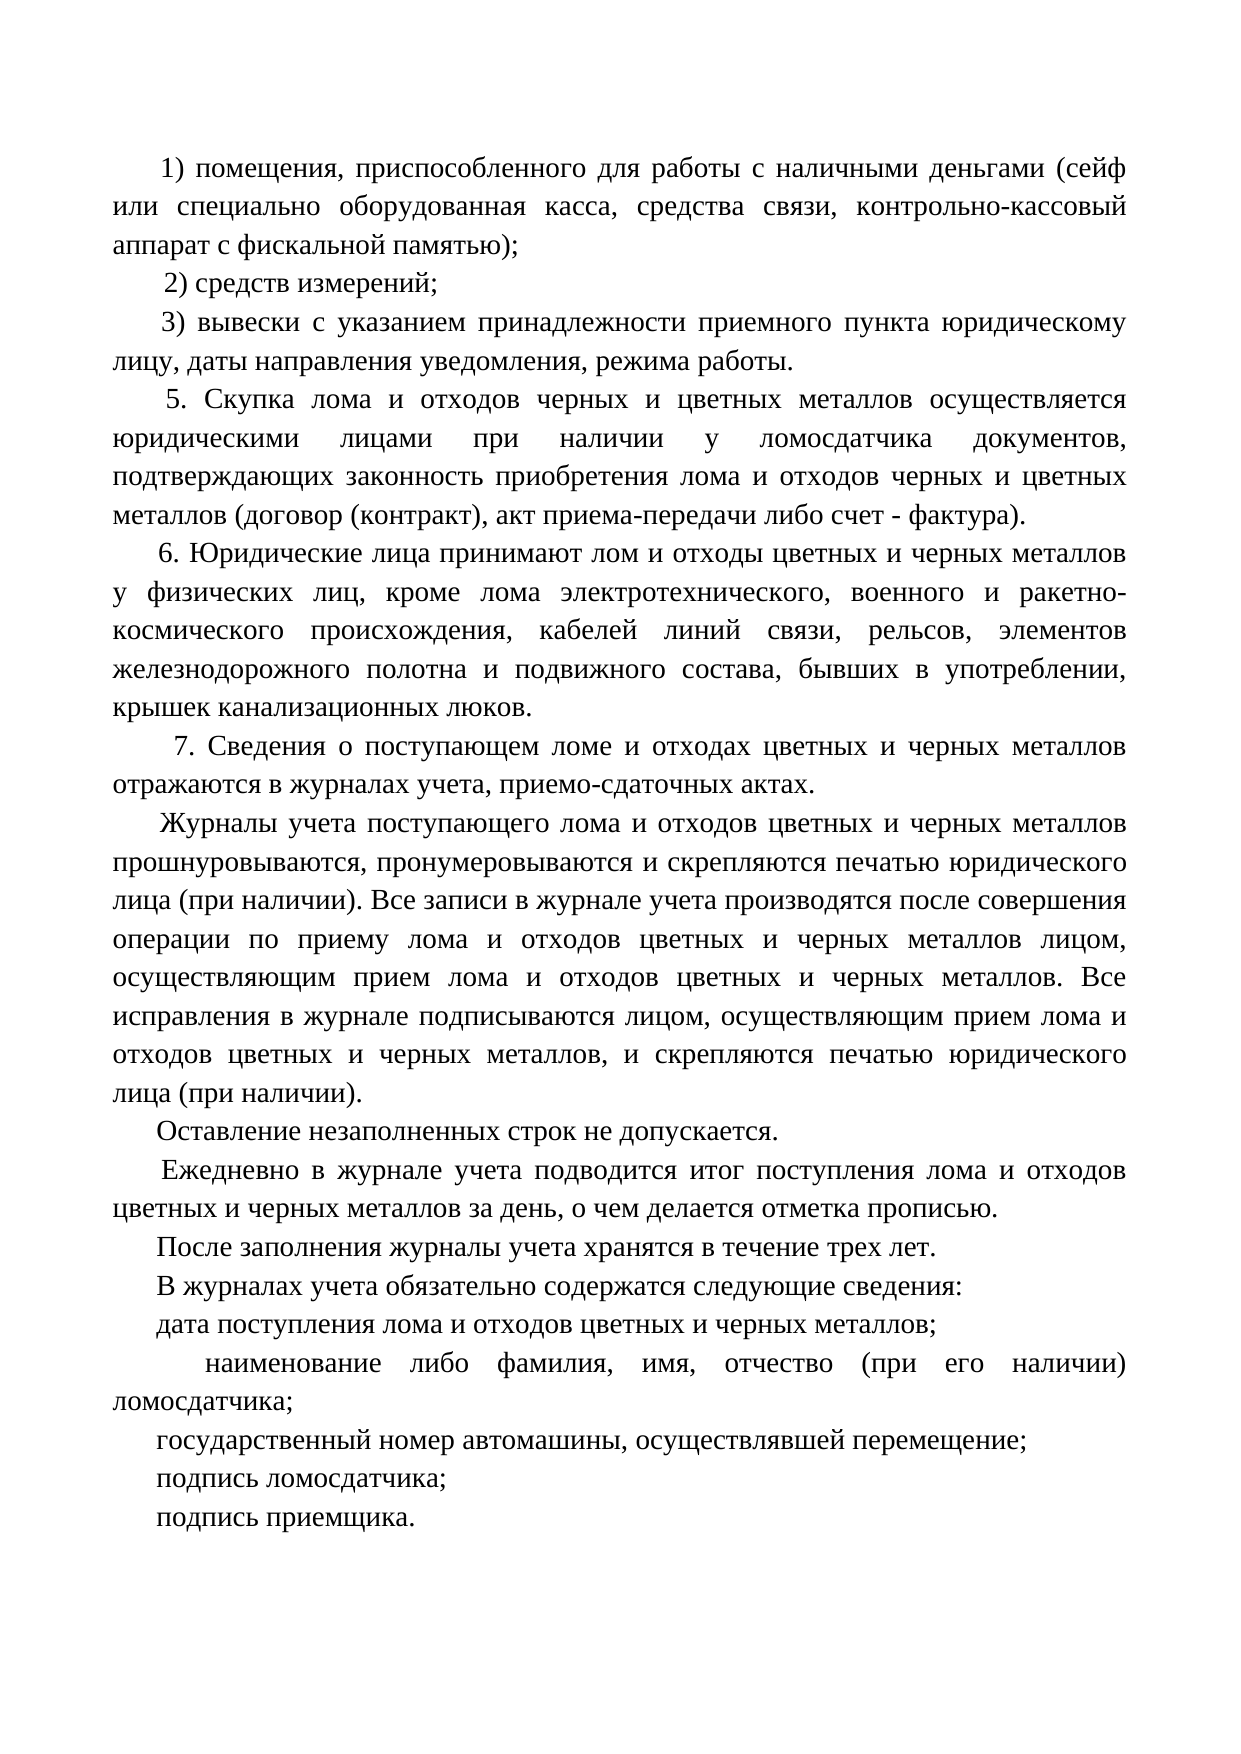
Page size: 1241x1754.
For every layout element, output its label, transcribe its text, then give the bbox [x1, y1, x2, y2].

text 6. Юридические лица принимают лом и отходы цветных и черных металлов у физических лиц, кроме лома электротехнического, военного и ракетно-космического происхождения, кабелей линий связи, рельсов, элементов железнодорожного полотна и подвижного состава, бывших в употреблении, крышек канализационных люков. [112, 535, 1128, 723]
text В журналах учета обязательно содержатся следующие сведения: [112, 1268, 1128, 1301]
text Оставление незаполненных строк не допускается. [112, 1113, 1128, 1147]
text 1) помещения, приспособленного для работы с наличными деньгами (сейф или специально оборудованная касса, средства связи, контрольно-кассовый аппарат с фискальной памятью); [112, 150, 1128, 261]
text подпись приемщика. [112, 1499, 1128, 1532]
text 2) средств измерений; [112, 266, 1128, 299]
text государственный номер автомашины, осуществлявшей перемещение; [112, 1422, 1128, 1455]
text 7. Сведения о поступающем ломе и отходах цветных и черных металлов отражаются в журналах учета, приемо-сдаточных актах. [112, 728, 1128, 800]
text подпись ломосдатчика; [112, 1460, 1128, 1494]
text наименование либо фамилия, имя, отчество (при его наличии) ломосдатчика; [112, 1345, 1128, 1417]
text Журналы учета поступающего лома и отходов цветных и черных металлов прошнуровываются, пронумеровываются и скрепляются печатью юридического лица (при наличии). Все записи в журнале учета производятся после совершения операции по приему лома и отходов цветных и черных металлов лицом, осуществляющим прием лома и отходов цветных и черных металлов. Все исправления в журнале подписываются лицом, осуществляющим прием лома и отходов цветных и черных металлов, и скрепляются печатью юридического лица (при наличии). [112, 805, 1128, 1108]
text После заполнения журналы учета хранятся в течение трех лет. [112, 1229, 1128, 1263]
text дата поступления лома и отходов цветных и черных металлов; [112, 1306, 1128, 1340]
text 3) вывески с указанием принадлежности приемного пункта юридическому лицу, даты направления уведомления, режима работы. [112, 304, 1128, 376]
text 5. Скупка лома и отходов черных и цветных металлов осуществляется юридическими лицами при наличии у ломосдатчика документов, подтверждающих законность приобретения лома и отходов черных и цветных металлов (договор (контракт), акт приема-передачи либо счет - фактура). [112, 381, 1128, 530]
text Ежедневно в журнале учета подводится итог поступления лома и отходов цветных и черных металлов за день, о чем делается отметка прописью. [112, 1152, 1128, 1224]
